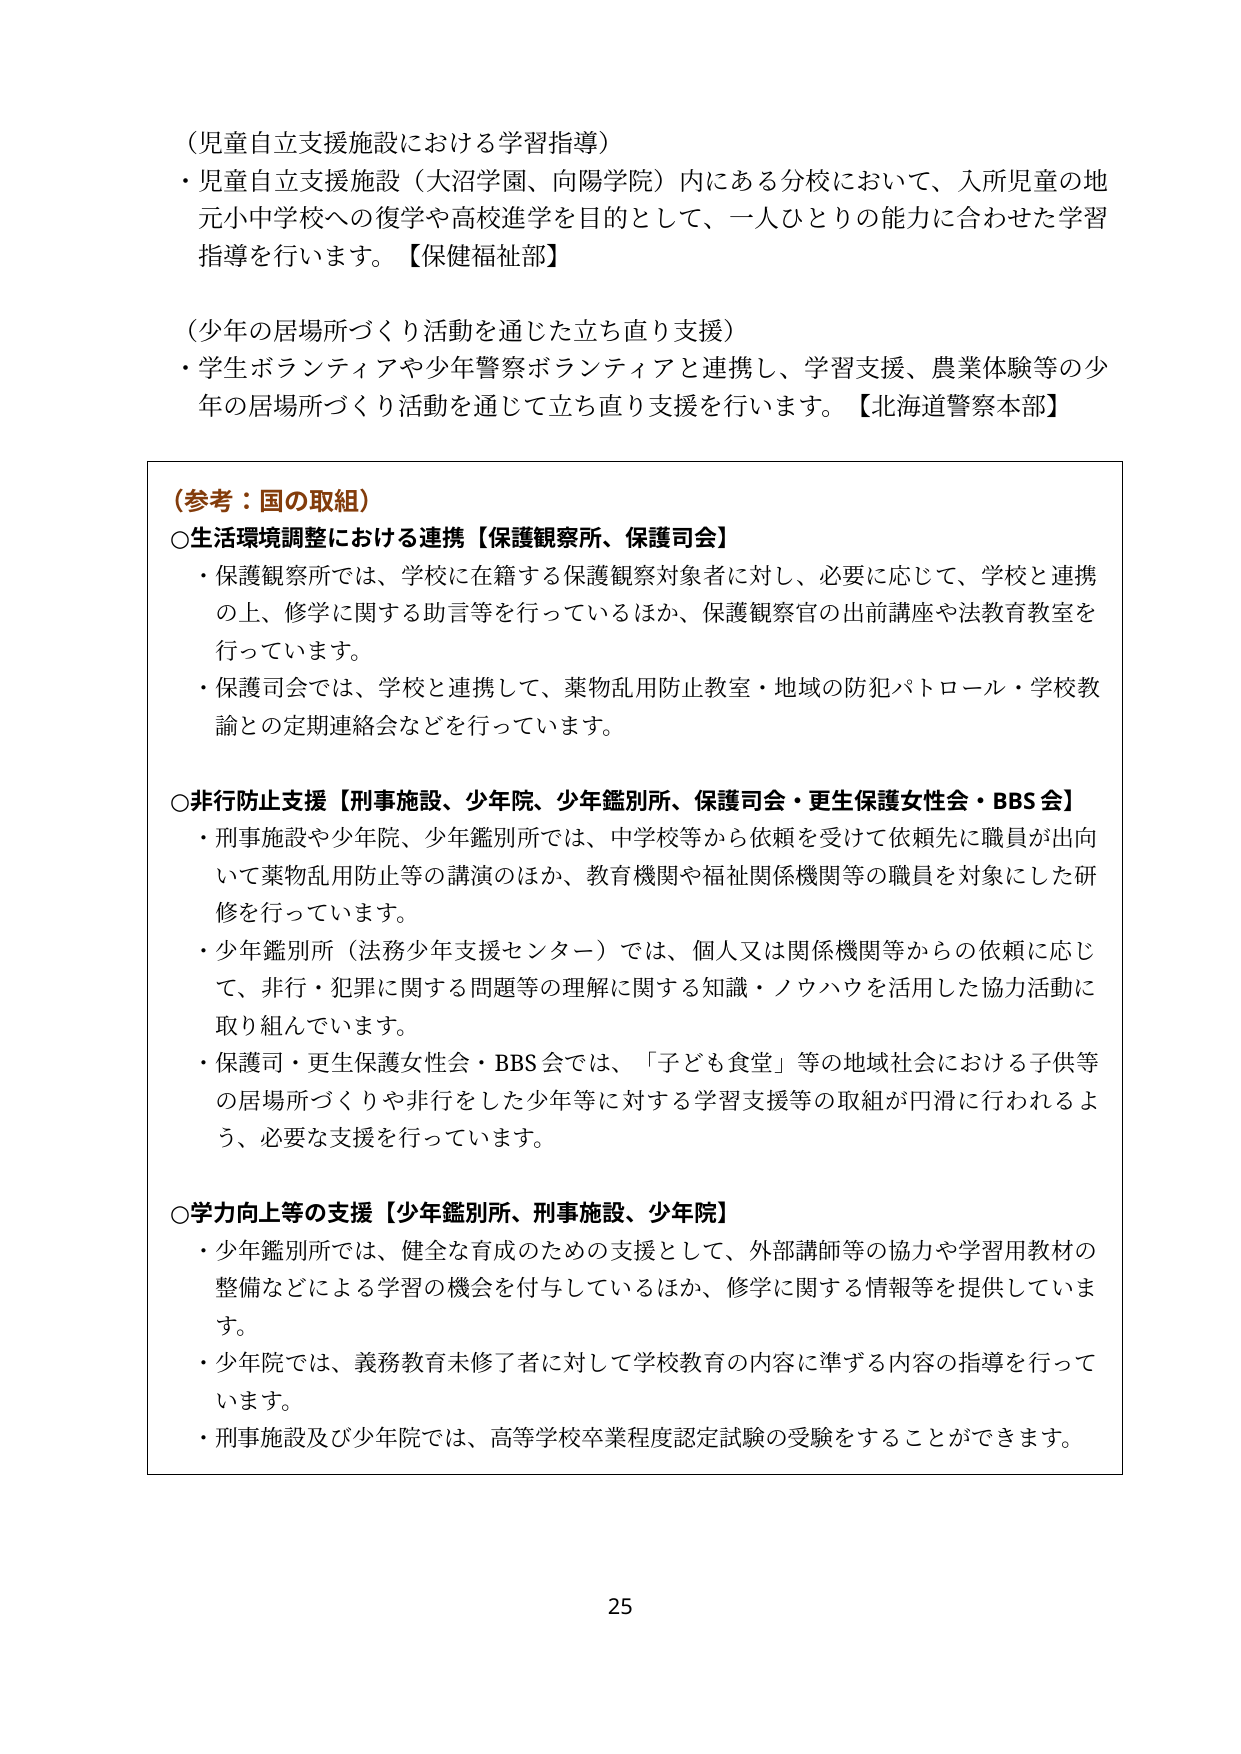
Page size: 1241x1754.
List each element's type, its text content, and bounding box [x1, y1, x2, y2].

table_cell ・保護司会では、学校と連携して、薬物乱用防止教室・地域の防犯パトロール・学校教諭との定期連絡会などを行っています。 ○非行防止支援【刑事施設、少年院、少年鑑別所、保護司会・更生保護女性会・BBS会】 ・刑事施設や少年院、少年鑑別所では、中学校等から依頼を受けて依頼先に職員が出向いて薬物乱用防止等の講演のほか、教育機関や福祉関係機関等の職員を対象にした研修を行っています。 ・少年鑑別所（法務少年支援センター）では、個人又は関係機関等からの依頼に応じて、非行・犯罪に関する問題等の理解に関する知識・ノウハウを活用した協力活動に取り組んでいます。 ・保護司・更生保護女性会・BBS会では、「子ども食堂」等の地域社会における子供等の居場所づくりや非行をした少年等に対する学習支援等の取組が円滑に行われるよう、必要な支援を行っています。 ○学力向上等の支援【少年鑑別所、刑事施設、少年院】 ・少年鑑別所では、健全な育成のための支援として、外部講師等の協力や学習用教材の整備などによる学習の機会を付与しているほか、修学に関する情報等を提供しています。 ・少年院では、義務教育未修了者に対して学校教育の内容に準ずる内容の指導を行っています。 ・刑事施設及び少年院では、高等学校卒業程度認定試験の受験をすることができます。 [148, 668, 1122, 1474]
text ・児童自立支援施設（大沼学園、向陽学院）内にある分校において、入所児童の地 元小中学校への復学や高校進学を目的として、一人ひとりの能力に合わせた学習指導を行います。【保健福祉部】 [173, 161, 1111, 273]
text （少年の居場所づくり活動を通じた立ち直り支援） [173, 311, 1111, 348]
text （児童自立支援施設における学習指導） [173, 123, 1111, 161]
text ・学生ボランティアや少年警察ボランティアと連携し、学習支援、農業体験等の少年の居場所づくり活動を通じて立ち直り支援を行います。【北海道警察本部】 [173, 348, 1111, 423]
table_header （参考：国の取組） ○生活環境調整における連携【保護観察所、保護司会】 ・保護観察所では、学校に在籍する保護観察対象者に対し、必要に応じて、学校と連携の上、修学に関する助言等を行っているほか、保護観察官の出前講座や法教育教室を行っています。 [148, 462, 1122, 668]
